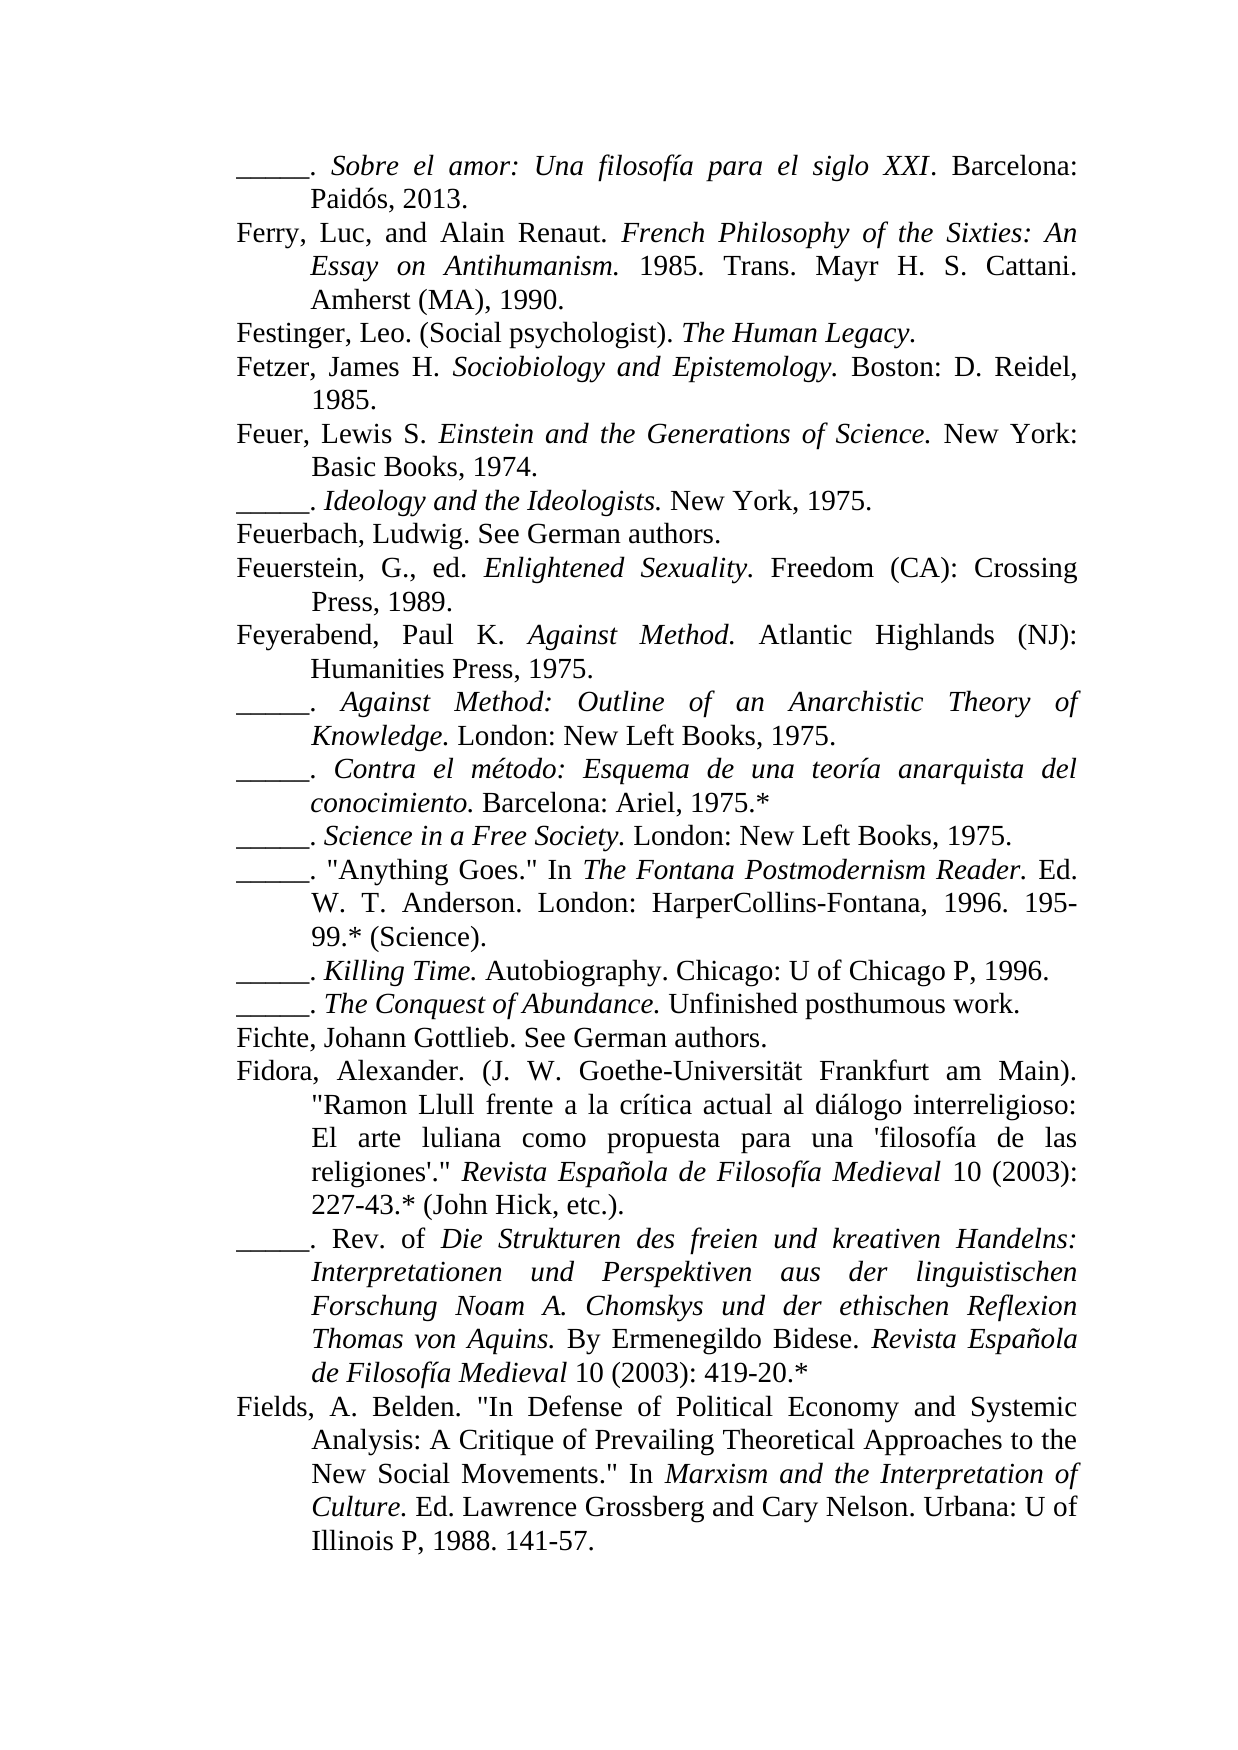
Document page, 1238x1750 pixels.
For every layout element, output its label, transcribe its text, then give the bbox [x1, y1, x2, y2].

text Feyerabend, Paul K. Against Method. Atlantic Highlands (NJ): Humanities Press, 1975. [236, 617, 1078, 684]
text _____. Killing Time. Autobiography. Chicago: U of Chicago P, 1996. [236, 953, 1078, 986]
text Festinger, Leo. (Social psychologist). The Human Legacy. [236, 315, 1077, 349]
text _____. Rev. of Die Strukturen des freien und kreativen Handelns: Interpretationen und Perspektiven aus der linguistischen Forschung Noam A. Chomskys und der ethischen Reflexion Thomas von Aquins. By Ermenegildo Bidese. Revista Española de Filosofía Medieval 10 (2003): 419-20.* [236, 1221, 1078, 1389]
text _____. Contra el método: Esquema de una teoría anarquista del conocimiento. Barcelona: Ariel, 1975.* [236, 751, 1078, 818]
text _____. Ideology and the Ideologists. New York, 1975. [236, 483, 1078, 517]
text Ferry, Luc, and Alain Renaut. French Philosophy of the Sixties: An Essay on Antihumanism. 1985. Trans. Mayr H. S. Cattani. Amherst (MA), 1990. [236, 215, 1078, 315]
text _____. Science in a Free Society. London: New Left Books, 1975. [236, 818, 1072, 852]
text _____. Sobre el amor: Una filosofía para el siglo XXI. Barcelona: Paidós, 2013. [236, 148, 1078, 215]
text Feuerstein, G., ed. Enlightened Sexuality. Freedom (CA): Crossing Press, 1989. [236, 550, 1078, 617]
text _____. The Conquest of Abundance. Unfinished posthumous work. [236, 986, 1078, 1020]
text _____. "Anything Goes." In The Fontana Postmodernism Reader. Ed. W. T. Anderson. London: HarperCollins-Fontana, 1996. 195-99.* (Science). [236, 852, 1078, 953]
text Fidora, Alexander. (J. W. Goethe-Universität Frankfurt am Main). "Ramon Llull frente a la crítica actual al diálogo interreligioso: El arte luliana como propuesta para una 'filosofía de las religiones'." Revista Española de Filosofía Medieval 10 (2003): 227-43.* (John Hick, etc.). [236, 1053, 1078, 1221]
text Fetzer, James H. Sociobiology and Epistemology. Boston: D. Reidel, 1985. [236, 349, 1078, 416]
text Feuerbach, Ludwig. See German authors. [236, 517, 1078, 550]
text Fields, A. Belden. "In Defense of Political Economy and Systemic Analysis: A Critique of Prevailing Theoretical Approaches to the New Social Movements." In Marxism and the Interpretation of Culture. Ed. Lawrence Grossberg and Cary Nelson. Urbana: U of Illinois P, 1988. 141-57. [236, 1389, 1078, 1556]
text Feuer, Lewis S. Einstein and the Generations of Science. New York: Basic Books, 1974. [236, 416, 1078, 483]
text _____. Against Method: Outline of an Anarchistic Theory of Knowledge. London: New Left Books, 1975. [236, 684, 1078, 751]
text Fichte, Johann Gottlieb. See German authors. [236, 1020, 1078, 1053]
